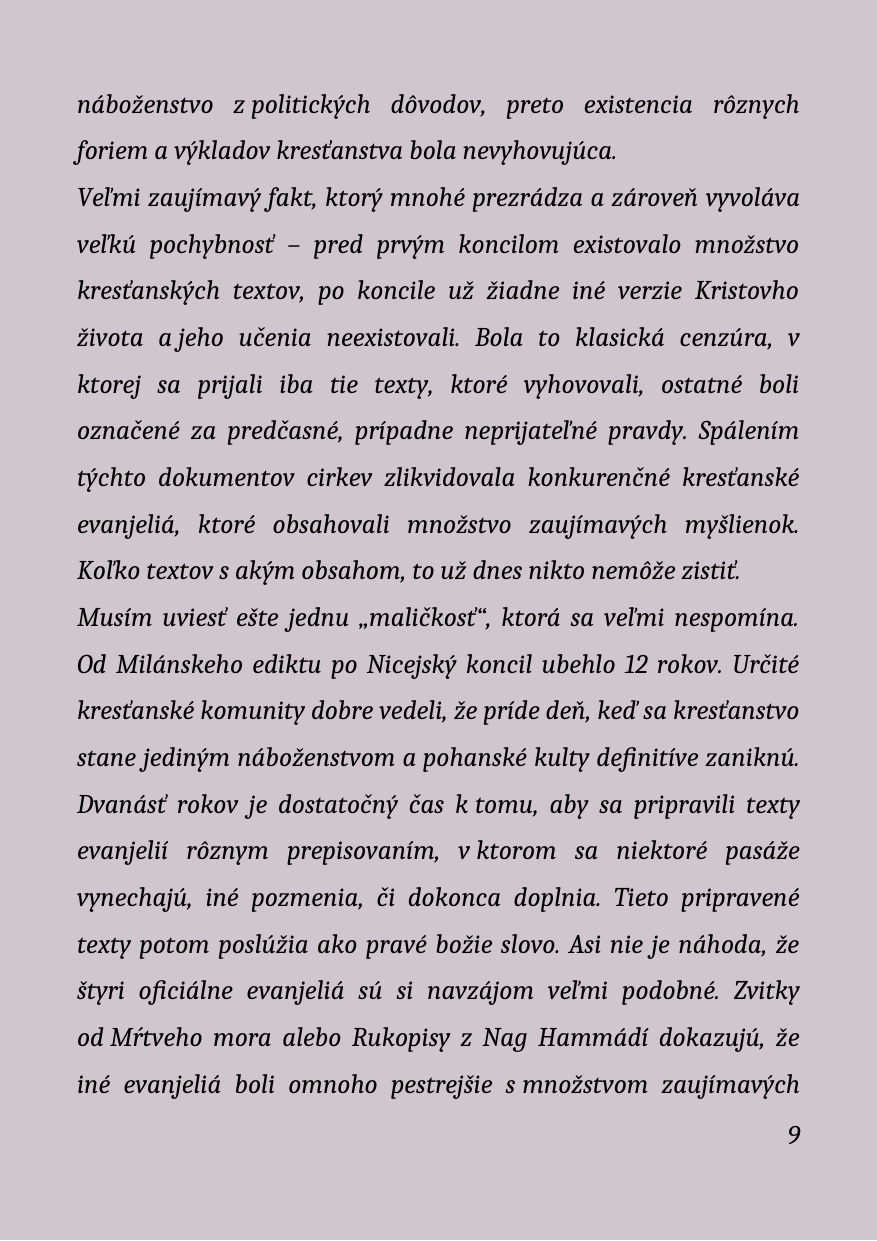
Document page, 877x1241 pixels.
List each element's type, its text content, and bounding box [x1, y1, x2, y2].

text Veľmi zaujímavý fakt, ktorý mnohé prezrádza a zároveň vyvoláva veľkú pochybnosť – pred prvým koncilom existovalo množstvo kresťanských textov, po koncile už žiadne iné verzie Kristovho života a jeho učenia neexistovali. Bola to klasická cenzúra, v ktorej sa prijali iba tie texty, ktoré vyhovovali, ostatné boli označené za predčasné, prípadne neprijateľné pravdy. Spálením týchto dokumentov cirkev zlikvidovala konkurenčné kresťanské evanjeliá, ktoré obsahovali množstvo zaujímavých myšlienok. Koľko textov s akým obsahom, to už dnes nikto nemôže zistiť. [77, 182, 800, 586]
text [77, 89, 800, 166]
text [77, 602, 800, 1100]
